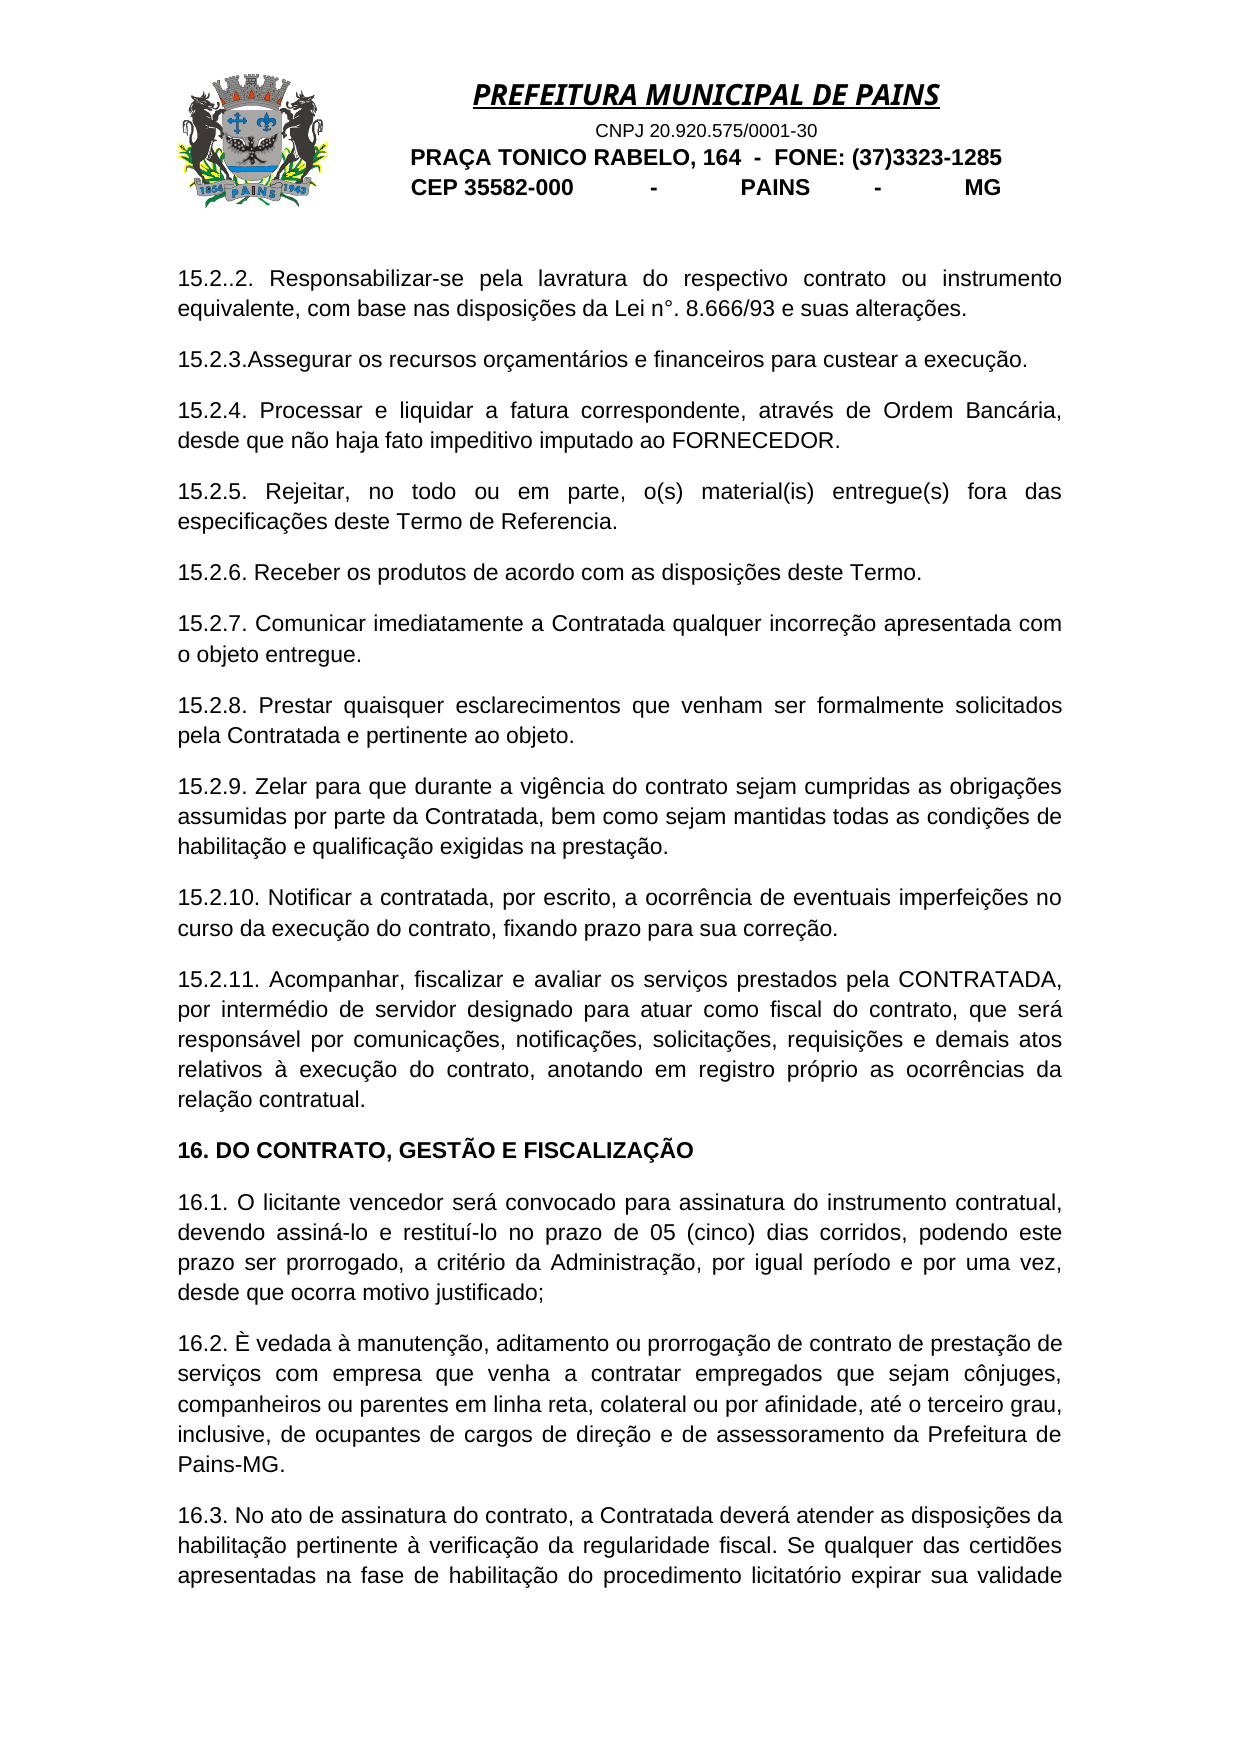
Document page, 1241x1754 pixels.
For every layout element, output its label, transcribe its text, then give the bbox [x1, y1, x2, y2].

text 15.2.11. Acompanhar, fiscalizar e avaliar os serviços prestados pela CONTRATADA, por intermédio de servidor designado para atuar como fiscal do contrato, que será responsável por comunicações, notificações, solicitações, requisições e demais atos relativos à execução do contrato, anotando em registro próprio as ocorrências da relação contratual. [177, 966, 1063, 1113]
text 16. DO CONTRATO, GESTÃO E FISCALIZAÇÃO [177, 1137, 1063, 1164]
text 15.2..2. Responsabilizar-se pela lavratura do respectivo contrato ou instrumento equivalente, com base nas disposições da Lei n°. 8.666/93 e suas alterações. [177, 264, 1063, 321]
text 15.2.7. Comunicar imediatamente a Contratada qualquer incorreção apresentada com o objeto entregue. [177, 610, 1063, 667]
text 15.2.9. Zelar para que durante a vigência do contrato sejam cumpridas as obrigações assumidas por parte da Contratada, bem como sejam mantidas todas as condições de habilitação e qualificação exigidas na prestação. [177, 773, 1063, 860]
text 15.2.3.Assegurar os recursos orçamentários e financeiros para custear a execução. [177, 346, 1063, 372]
text 15.2.4. Processar e liquidar a fatura correspondente, através de Ordem Bancária, desde que não haja fato impeditivo imputado ao FORNECEDOR. [177, 397, 1063, 453]
text 16.2. È vedada à manutenção, aditamento ou prorrogação de contrato de prestação de serviços com empresa que venha a contratar empregados que sejam cônjuges, companheiros ou parentes em linha reta, colateral ou por afinidade, até o terceiro grau, inclusive, de ocupantes de cargos de direção e de assessoramento da Prefeitura de Pains-MG. [177, 1330, 1063, 1477]
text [177, 1502, 1063, 1589]
text 15.2.6. Receber os produtos de acordo com as disposições deste Termo. [177, 559, 1063, 586]
text 16.1. O licitante vencedor será convocado para assinatura do instrumento contratual, devendo assiná-lo e restituí-lo no prazo de 05 (cinco) dias corridos, podendo este prazo ser prorrogado, a critério da Administração, por igual período e por uma vez, desde que ocorra motivo justificado; [177, 1188, 1063, 1306]
text 15.2.8. Prestar quaisquer esclarecimentos que venham ser formalmente solicitados pela Contratada e pertinente ao objeto. [177, 692, 1063, 748]
text 15.2.10. Notificar a contratada, por escrito, a ocorrência de eventuais imperfeições no curso da execução do contrato, fixando prazo para sua correção. [177, 884, 1063, 941]
text 15.2.5. Rejeitar, no todo ou em parte, o(s) material(is) entregue(s) fora das especificações deste Termo de Referencia. [177, 478, 1063, 535]
